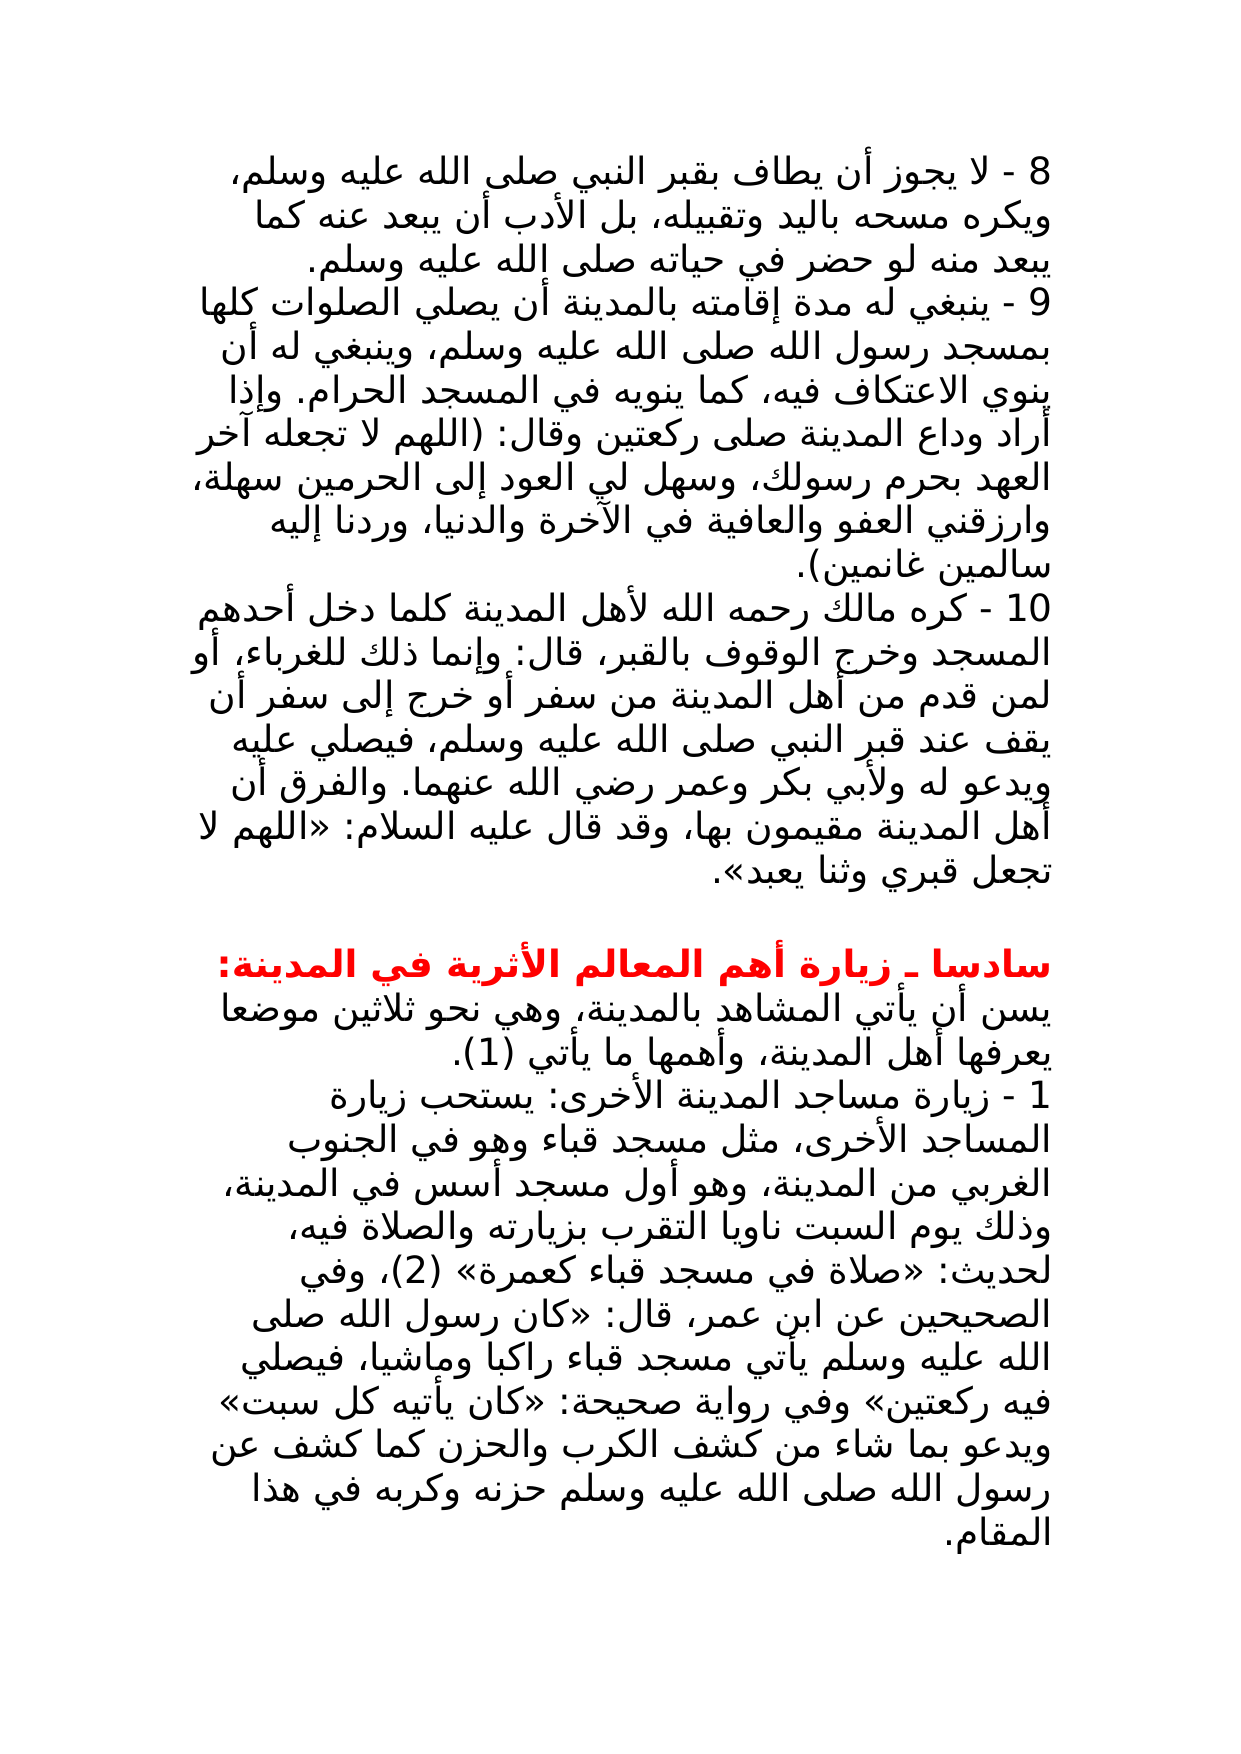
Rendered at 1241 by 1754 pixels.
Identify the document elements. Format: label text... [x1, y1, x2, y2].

text 8 - لا يجوز أن يطاف بقبر النبي صلى الله عليه وسلم، ويكره مسحه باليد وتقبيله، بل الأدب أن يبعد عنه كما يبعد منه لو حضر في حياته صلى الله عليه وسلم. [187, 150, 1053, 281]
text 10 - كره مالك رحمه الله لأهل المدينة كلما دخل أحدهم المسجد وخرج الوقوف بالقبر، قال: وإنما ذلك للغرباء، أو لمن قدم من أهل المدينة من سفر أو خرج إلى سفر أن يقف عند قبر النبي صلى الله عليه وسلم، فيصلي عليه ويدعو له ولأبي بكر وعمر رضي الله عنهما. والفرق أن أهل المدينة مقيمون بها، وقد قال عليه السلام: «اللهم لا تجعل قبري وثنا يعبد». [187, 586, 1053, 892]
text 1 - زيارة مساجد المدينة الأخرى: يستحب زيارة المساجد الأخرى، مثل مسجد قباء وهو في الجنوب الغربي من المدينة، وهو أول مسجد أسس في المدينة، وذلك يوم السبت ناويا التقرب بزيارته والصلاة فيه، لحديث: «صلاة في مسجد قباء كعمرة» (2)، وفي الصحيحين عن ابن عمر، قال: «كان رسول الله صلى الله عليه وسلم يأتي مسجد قباء راكبا وماشيا، فيصلي فيه ركعتين» وفي رواية صحيحة: «كان يأتيه كل سبت» ويدعو بما شاء من كشف الكرب والحزن كما كشف عن رسول الله صلى الله عليه وسلم حزنه وكربه في هذا المقام. [187, 1074, 1053, 1554]
text سادسا ـ زيارة أهم المعالم الأثرية في المدينة: يسن أن يأتي المشاهد بالمدينة، وهي نحو ثلاثين موضعا يعرفها أهل المدينة، وأهمها ما يأتي (1). [187, 943, 1053, 1074]
text 9 - ينبغي له مدة إقامته بالمدينة أن يصلي الصلوات كلها بمسجد رسول الله صلى الله عليه وسلم، وينبغي له أن ينوي الاعتكاف فيه، كما ينويه في المسجد الحرام. وإذا أراد وداع المدينة صلى ركعتين وقال: (اللهم لا تجعله آخر العهد بحرم رسولك، وسهل لي العود إلى الحرمين سهلة، وارزقني العفو والعافية في الآخرة والدنيا، وردنا إليه سالمين غانمين). [187, 281, 1053, 586]
